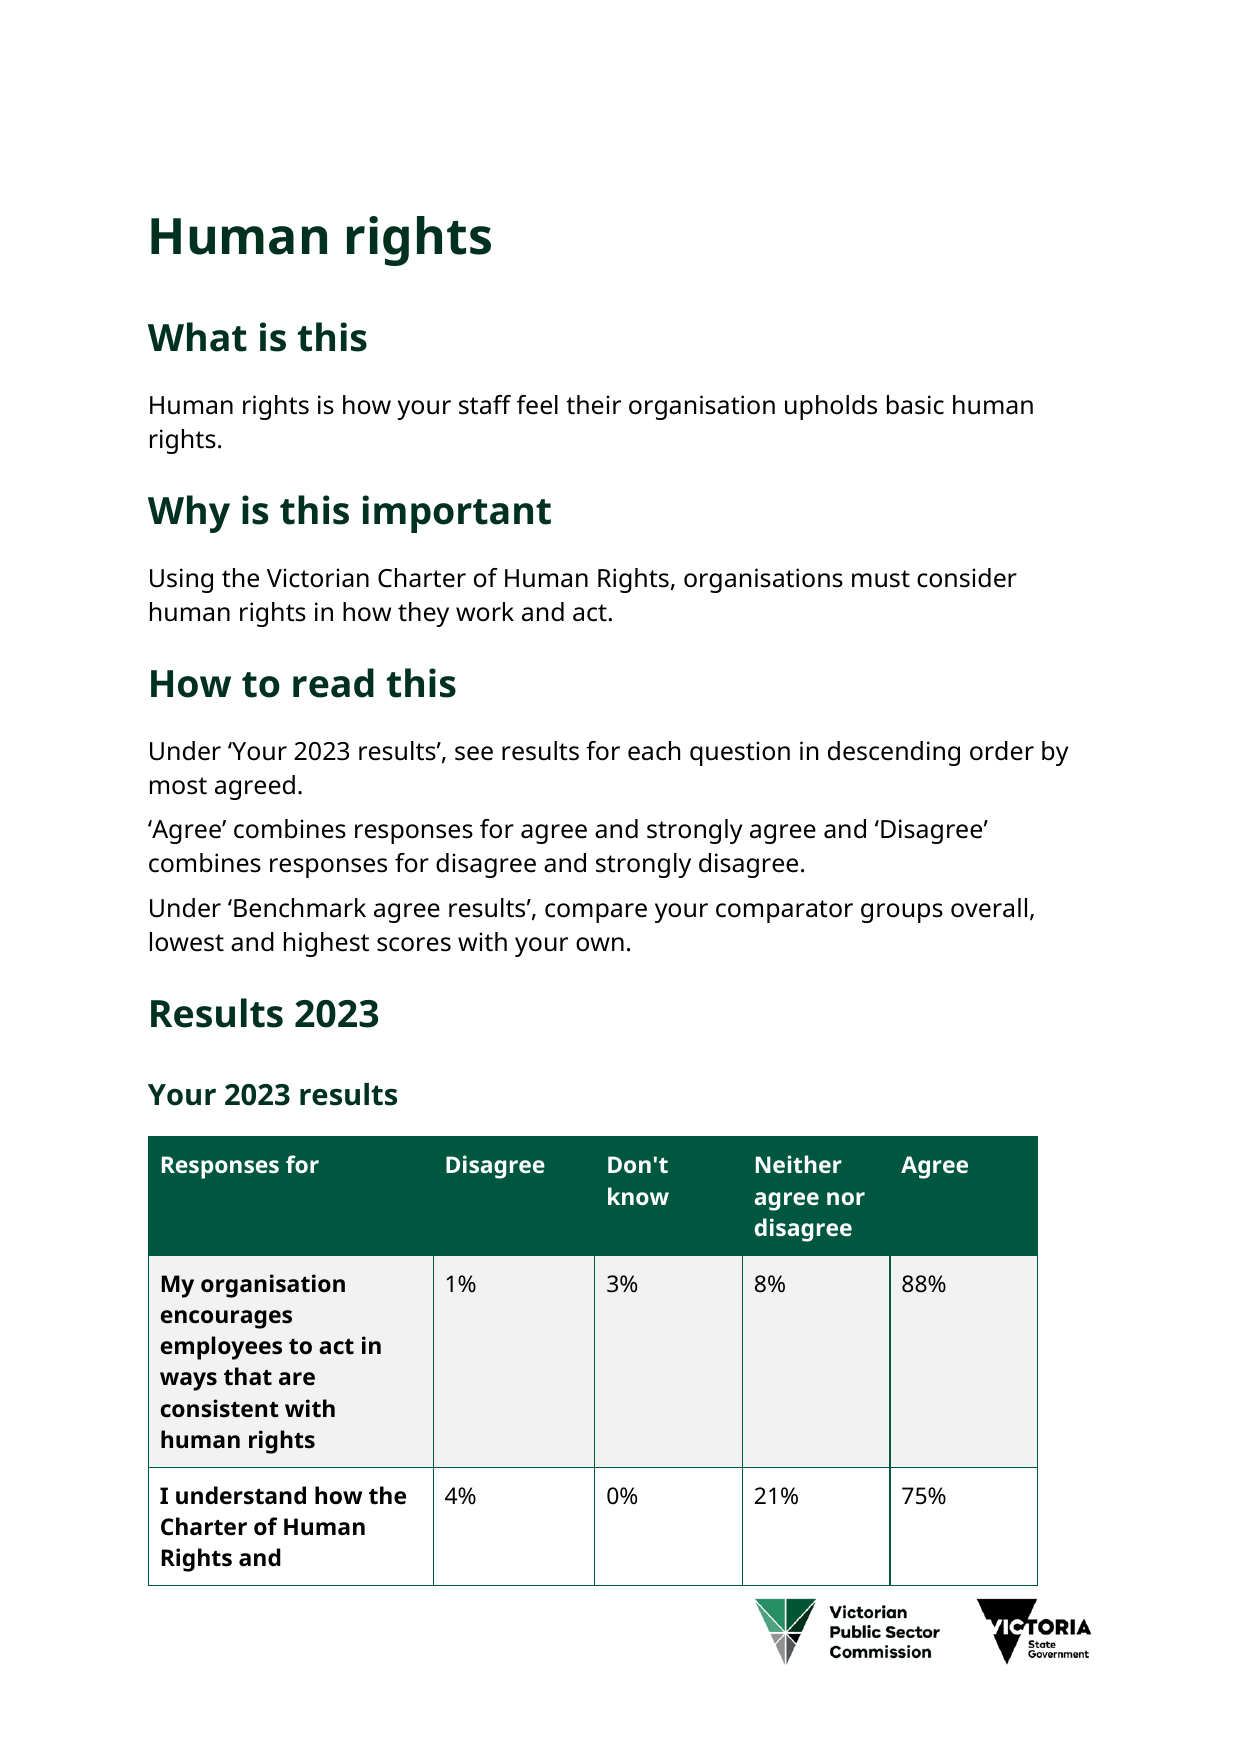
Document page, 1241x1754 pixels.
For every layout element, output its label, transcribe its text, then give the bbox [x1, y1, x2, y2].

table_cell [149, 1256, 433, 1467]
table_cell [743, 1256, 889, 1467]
subtitle What is this [148, 311, 1092, 362]
subtitle Human rights [148, 201, 1092, 269]
picture [754, 1598, 1093, 1666]
subtitle Results 2023 [148, 988, 1092, 1039]
text ‘Agree’ combines responses for agree and strongly agree and ‘Disagree’ combines responses for disagree and strongly disagree. [148, 812, 1092, 880]
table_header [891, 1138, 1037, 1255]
subtitle Your 2023 results [148, 1074, 1092, 1114]
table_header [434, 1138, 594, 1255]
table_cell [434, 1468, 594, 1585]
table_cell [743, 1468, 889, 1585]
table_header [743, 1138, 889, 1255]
text Using the Victorian Charter of Human Rights, organisations must consider human rights in how they work and act. [148, 560, 1092, 628]
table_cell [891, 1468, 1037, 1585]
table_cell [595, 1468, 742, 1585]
text Human rights is how your staff feel their organisation upholds basic human rights. [148, 387, 1092, 455]
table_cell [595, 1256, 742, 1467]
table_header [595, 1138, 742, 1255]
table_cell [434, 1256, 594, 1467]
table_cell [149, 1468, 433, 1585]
text Under ‘Benchmark agree results’, compare your comparator groups overall, lowest and highest scores with your own. [148, 890, 1092, 958]
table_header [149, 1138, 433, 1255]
subtitle How to read this [148, 658, 1092, 709]
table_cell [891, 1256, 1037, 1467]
subtitle Why is this important [148, 484, 1092, 536]
text Under ‘Your 2023 results’, see results for each question in descending order by most agreed. [148, 733, 1092, 802]
